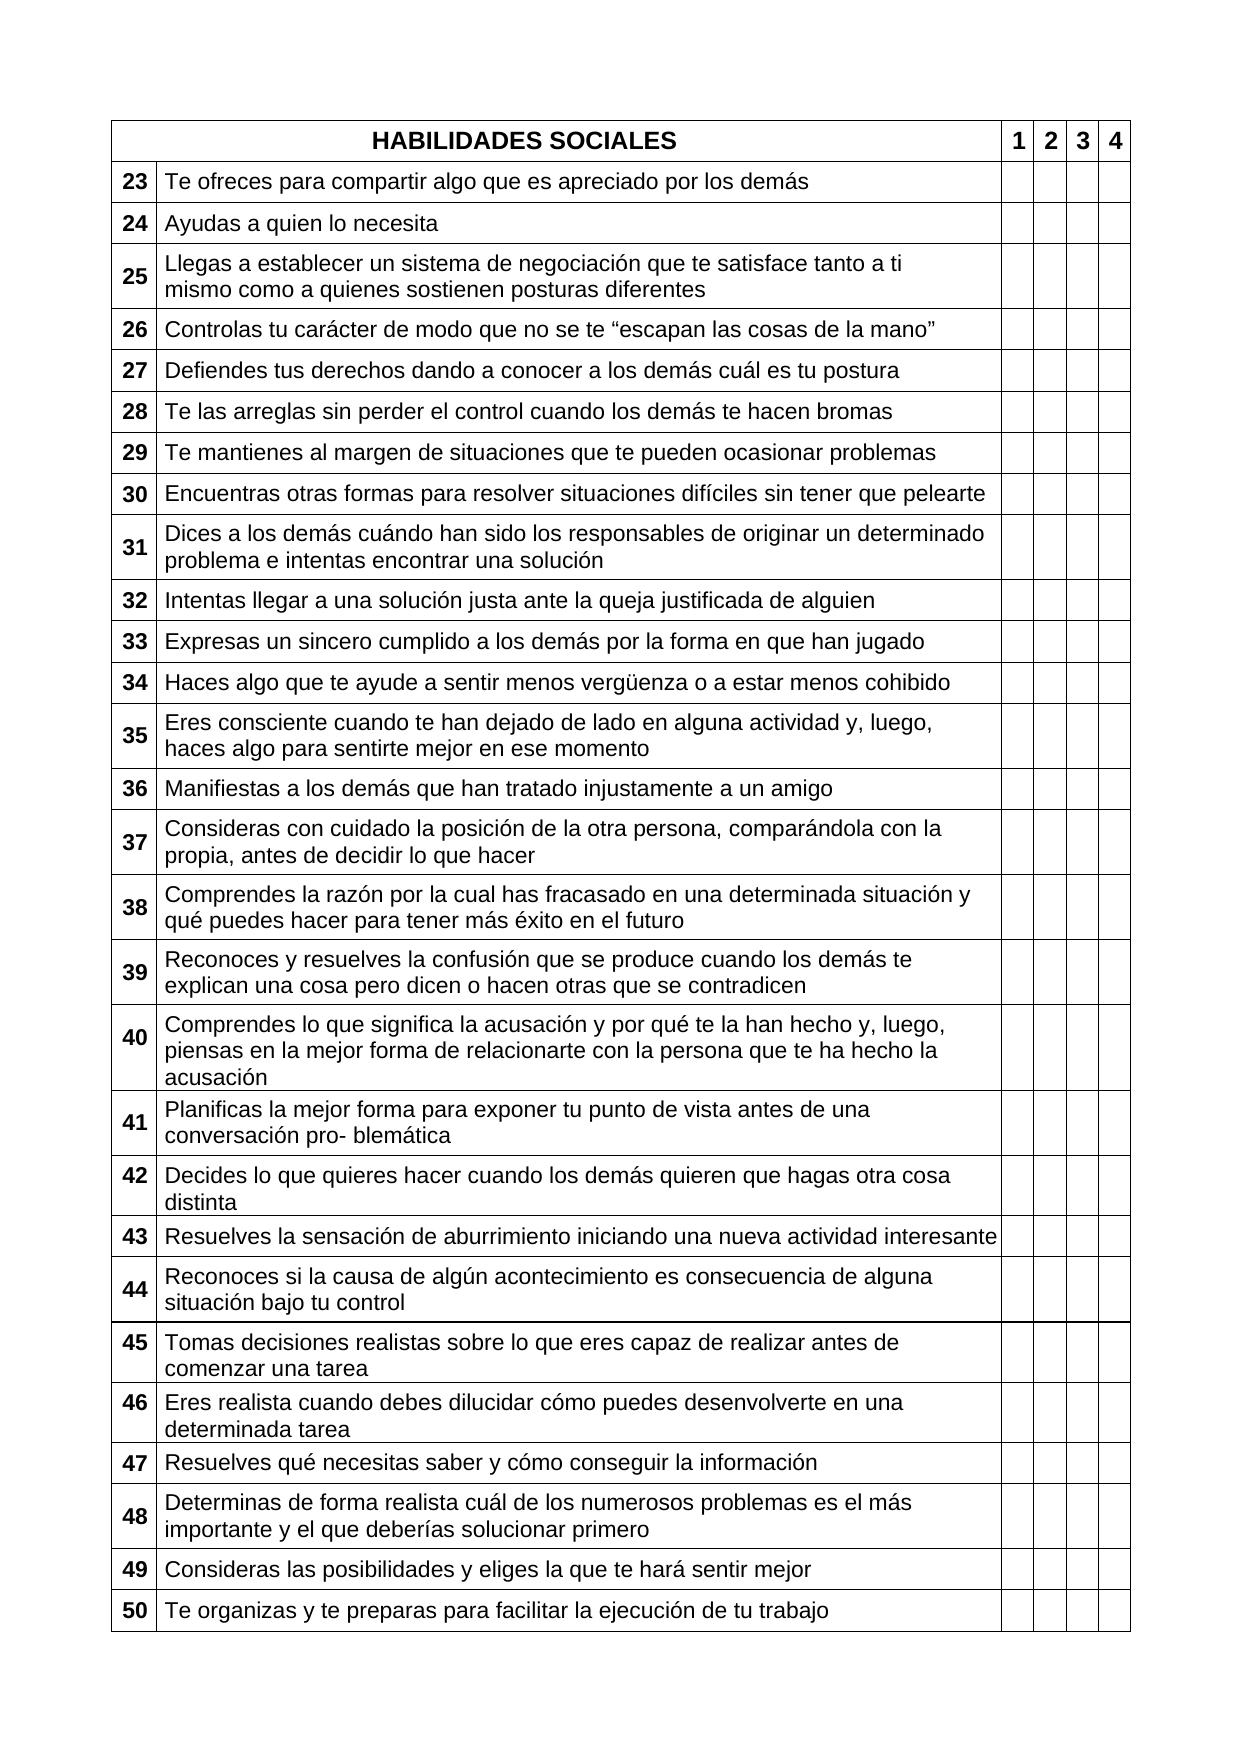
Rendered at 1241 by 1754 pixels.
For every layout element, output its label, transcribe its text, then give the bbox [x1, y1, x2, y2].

table_cell [1034, 162, 1066, 202]
table_cell 34 [112, 663, 156, 703]
table_cell [1034, 244, 1066, 308]
table_cell Llegas a establecer un sistema de negociación que te satisface tanto a ti mismo como a quienes sostienen posturas diferentes [157, 244, 1001, 308]
table_cell 36 [112, 769, 156, 809]
table_cell [1099, 810, 1130, 874]
table_header HABILIDADES SOCIALES [112, 121, 1001, 161]
table_header 1 [1002, 121, 1033, 161]
table_cell [1002, 474, 1033, 514]
table_cell [1067, 663, 1098, 703]
table_cell 37 [112, 810, 156, 874]
table_cell Te mantienes al margen de situaciones que te pueden ocasionar problemas [157, 433, 1001, 473]
table_cell [1002, 663, 1033, 703]
table_cell [1002, 1549, 1033, 1589]
table_cell 28 [112, 392, 156, 432]
table_cell [1099, 940, 1130, 1004]
table_cell [1002, 1216, 1033, 1256]
table_cell Controlas tu carácter de modo que no se te “escapan las cosas de la mano” [157, 309, 1001, 349]
table_cell [1099, 515, 1130, 579]
table_cell 49 [112, 1549, 156, 1589]
table_cell [1099, 1383, 1130, 1442]
table_cell 45 [112, 1323, 156, 1382]
table_cell [1002, 1323, 1033, 1382]
table_cell [1099, 1156, 1130, 1215]
table_cell [1002, 1443, 1033, 1483]
table_cell [1002, 1383, 1033, 1442]
table_cell Planificas la mejor forma para exponer tu punto de vista antes de una conversación pro- blemática [157, 1091, 1001, 1155]
table_cell [1002, 1091, 1033, 1155]
table_cell Tomas decisiones realistas sobre lo que eres capaz de realizar antes de comenzar una tarea [157, 1323, 1001, 1382]
table_cell 41 [112, 1091, 156, 1155]
table_cell [1034, 1443, 1066, 1483]
table_cell [1034, 1091, 1066, 1155]
table_cell [1099, 621, 1130, 662]
table_cell [1034, 1005, 1066, 1090]
table_cell [1067, 1443, 1098, 1483]
table_cell [1002, 203, 1033, 243]
table_cell 47 [112, 1443, 156, 1483]
table_cell Reconoces si la causa de algún acontecimiento es consecuencia de alguna situación bajo tu control [157, 1257, 1001, 1321]
table_cell [1067, 1484, 1098, 1548]
table_cell [1002, 392, 1033, 432]
table_cell Comprendes lo que significa la acusación y por qué te la han hecho y, luego, piensas en la mejor forma de relacionarte con la persona que te ha hecho la acusación [157, 1005, 1001, 1090]
table_cell [1067, 1216, 1098, 1256]
table_cell [1034, 309, 1066, 349]
table_cell [1034, 1216, 1066, 1256]
table_cell Haces algo que te ayude a sentir menos vergüenza o a estar menos cohibido [157, 663, 1001, 703]
table_cell [1099, 875, 1130, 939]
table_cell [1002, 162, 1033, 202]
table_header 2 [1034, 121, 1066, 161]
table_cell Te organizas y te preparas para facilitar la ejecución de tu trabajo [157, 1590, 1001, 1631]
table_cell [1099, 1323, 1130, 1382]
table_cell [1067, 1091, 1098, 1155]
table_cell [1099, 162, 1130, 202]
table_cell 44 [112, 1257, 156, 1321]
table_cell Resuelves la sensación de aburrimiento iniciando una nueva actividad interesante [157, 1216, 1001, 1256]
table_cell [1099, 244, 1130, 308]
table_cell [1034, 1323, 1066, 1382]
table_cell [1034, 203, 1066, 243]
table_cell Decides lo que quieres hacer cuando los demás quieren que hagas otra cosa distinta [157, 1156, 1001, 1215]
table_cell [1002, 433, 1033, 473]
table_cell [1034, 515, 1066, 579]
table_cell 46 [112, 1383, 156, 1442]
table_cell [1099, 203, 1130, 243]
table_cell [1099, 1216, 1130, 1256]
table_cell 43 [112, 1216, 156, 1256]
table_cell [1002, 1005, 1033, 1090]
table_cell [1002, 875, 1033, 939]
table_cell [1099, 392, 1130, 432]
table_cell [1002, 621, 1033, 662]
table_cell Intentas llegar a una solución justa ante la queja justificada de alguien [157, 580, 1001, 620]
table_cell [1002, 1257, 1033, 1321]
table_cell [1002, 704, 1033, 768]
table_cell [1067, 1323, 1098, 1382]
table_cell Comprendes la razón por la cual has fracasado en una determinada situación y qué puedes hacer para tener más éxito en el futuro [157, 875, 1001, 939]
table_cell [1099, 1091, 1130, 1155]
table_cell [1099, 350, 1130, 391]
table_cell Ayudas a quien lo necesita [157, 203, 1001, 243]
table_cell [1034, 392, 1066, 432]
table_cell Dices a los demás cuándo han sido los responsables de originar un determinado problema e intentas encontrar una solución [157, 515, 1001, 579]
table_cell [1034, 621, 1066, 662]
table_cell [1099, 309, 1130, 349]
table_cell [1034, 474, 1066, 514]
table_cell [1034, 1156, 1066, 1215]
table_cell 32 [112, 580, 156, 620]
table_cell [1002, 769, 1033, 809]
table_cell 30 [112, 474, 156, 514]
table_cell [1099, 433, 1130, 473]
table_cell Reconoces y resuelves la confusión que se produce cuando los demás te explican una cosa pero dicen o hacen otras que se contradicen [157, 940, 1001, 1004]
table_cell 31 [112, 515, 156, 579]
table_cell [1067, 1383, 1098, 1442]
table_cell Consideras las posibilidades y eliges la que te hará sentir mejor [157, 1549, 1001, 1589]
table_cell [1067, 704, 1098, 768]
table_cell [1067, 203, 1098, 243]
table_cell [1002, 1156, 1033, 1215]
table_cell [1067, 162, 1098, 202]
table_cell [1067, 1257, 1098, 1321]
table_cell Defiendes tus derechos dando a conocer a los demás cuál es tu postura [157, 350, 1001, 391]
table_cell [1099, 1590, 1130, 1631]
table_cell [1002, 309, 1033, 349]
table_cell [1067, 621, 1098, 662]
table_cell [1067, 309, 1098, 349]
table_cell [1067, 875, 1098, 939]
table_cell [1067, 580, 1098, 620]
table_cell 48 [112, 1484, 156, 1548]
table_cell 42 [112, 1156, 156, 1215]
table_cell [1034, 433, 1066, 473]
table_cell 33 [112, 621, 156, 662]
table_cell [1067, 515, 1098, 579]
table_cell 23 [112, 162, 156, 202]
table_cell [1002, 515, 1033, 579]
table_cell [1034, 1590, 1066, 1631]
table_cell [1067, 940, 1098, 1004]
table_cell [1099, 474, 1130, 514]
table_cell 50 [112, 1590, 156, 1631]
table_cell 25 [112, 244, 156, 308]
table_cell [1034, 704, 1066, 768]
table_cell 29 [112, 433, 156, 473]
table_cell [1067, 433, 1098, 473]
table_cell [1067, 810, 1098, 874]
table_cell [1034, 580, 1066, 620]
table_cell [1067, 474, 1098, 514]
table_cell [1067, 1005, 1098, 1090]
table_cell [1002, 1590, 1033, 1631]
table_cell [1067, 769, 1098, 809]
table_cell Manifiestas a los demás que han tratado injustamente a un amigo [157, 769, 1001, 809]
table_cell [1099, 769, 1130, 809]
table_cell [1002, 1484, 1033, 1548]
table_cell [1034, 769, 1066, 809]
table_cell 38 [112, 875, 156, 939]
table_cell [1099, 1257, 1130, 1321]
table_cell [1002, 350, 1033, 391]
table_cell Resuelves qué necesitas saber y cómo conseguir la información [157, 1443, 1001, 1483]
table_cell Te las arreglas sin perder el control cuando los demás te hacen bromas [157, 392, 1001, 432]
table_cell [1067, 244, 1098, 308]
table_cell [1002, 244, 1033, 308]
table_cell 39 [112, 940, 156, 1004]
table_cell [1067, 350, 1098, 391]
table_cell [1002, 810, 1033, 874]
table_cell [1099, 1005, 1130, 1090]
table_cell [1034, 350, 1066, 391]
table_cell Consideras con cuidado la posición de la otra persona, comparándola con la propia, antes de decidir lo que hacer [157, 810, 1001, 874]
table_cell Eres consciente cuando te han dejado de lado en alguna actividad y, luego, haces algo para sentirte mejor en ese momento [157, 704, 1001, 768]
table_header 3 [1067, 121, 1098, 161]
table_cell Te ofreces para compartir algo que es apreciado por los demás [157, 162, 1001, 202]
table_cell [1034, 663, 1066, 703]
table_cell 27 [112, 350, 156, 391]
table_cell Encuentras otras formas para resolver situaciones difíciles sin tener que pelearte [157, 474, 1001, 514]
table_cell [1002, 580, 1033, 620]
table_cell [1099, 1549, 1130, 1589]
table_cell [1099, 580, 1130, 620]
table_cell [1099, 1443, 1130, 1483]
table_cell [1034, 875, 1066, 939]
table_cell [1099, 1484, 1130, 1548]
table_cell 35 [112, 704, 156, 768]
table_cell [1034, 1257, 1066, 1321]
table_cell [1099, 704, 1130, 768]
table_cell [1034, 1484, 1066, 1548]
table_cell Determinas de forma realista cuál de los numerosos problemas es el más importante y el que deberías solucionar primero [157, 1484, 1001, 1548]
table_cell [1067, 1549, 1098, 1589]
table_cell 40 [112, 1005, 156, 1090]
table_cell [1099, 663, 1130, 703]
table_cell [1034, 940, 1066, 1004]
table_cell [1034, 1383, 1066, 1442]
table_cell Eres realista cuando debes dilucidar cómo puedes desenvolverte en una determinada tarea [157, 1383, 1001, 1442]
table_header 4 [1099, 121, 1130, 161]
table_cell 26 [112, 309, 156, 349]
table_cell 24 [112, 203, 156, 243]
table_cell [1067, 1156, 1098, 1215]
table_cell [1067, 392, 1098, 432]
table_cell [1067, 1590, 1098, 1631]
table_cell [1034, 1549, 1066, 1589]
table_cell [1002, 940, 1033, 1004]
table_cell Expresas un sincero cumplido a los demás por la forma en que han jugado [157, 621, 1001, 662]
table_cell [1034, 810, 1066, 874]
